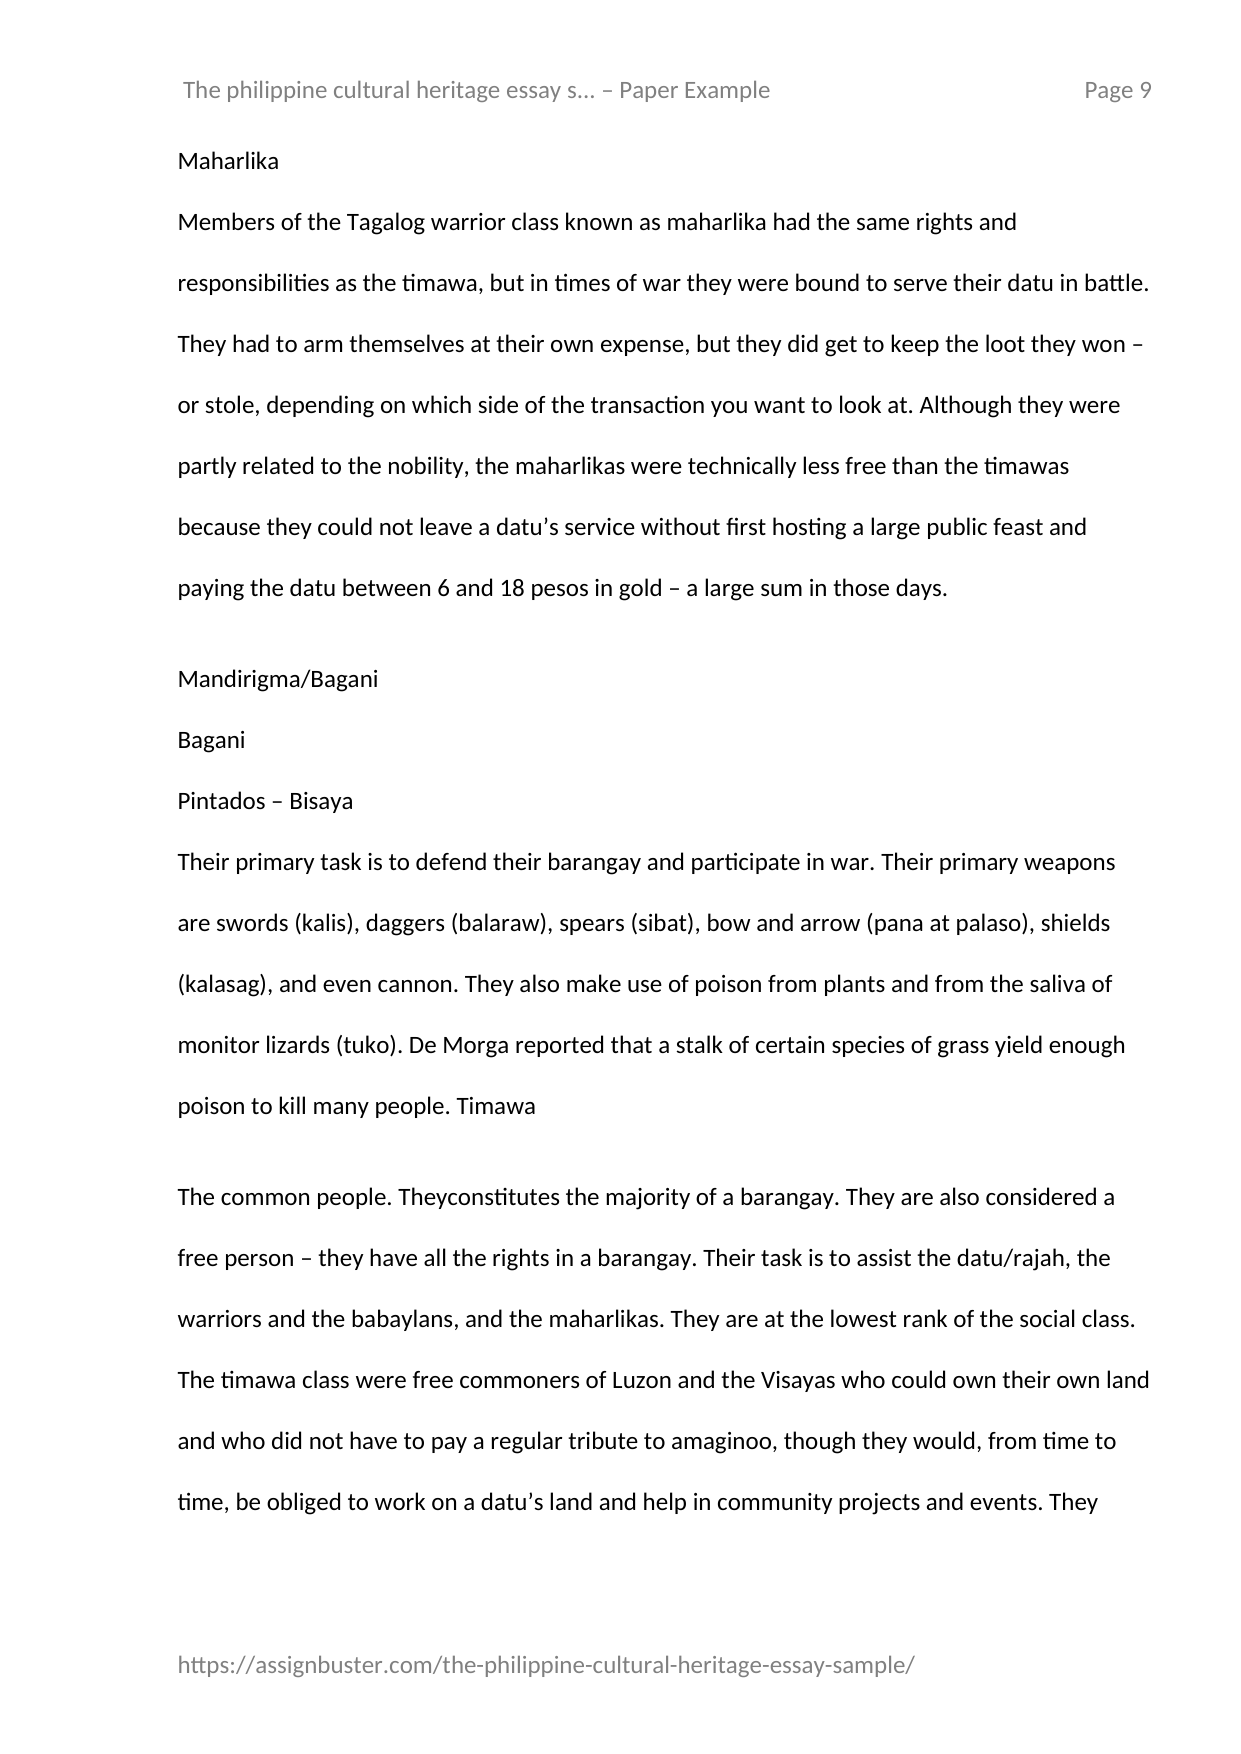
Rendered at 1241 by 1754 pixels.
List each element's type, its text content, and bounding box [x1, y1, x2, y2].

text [177, 1181, 1152, 1516]
text Maharlika Members of the Tagalog warrior class known as maharlika had the same rights and responsibilities as the timawa, but in times of war they were bound to serve their datu in battle. They had to arm themselves at their own expense, but they did get to keep the loot they won – or stole, depending on which side of the transaction you want to look at. Although they were partly related to the nobility, the maharlikas were technically less free than the timawas because they could not leave a datu’s service without first hosting a large public feast and paying the datu between 6 and 18 pesos in gold – a large sum in those days. [177, 145, 1152, 603]
text Mandirigma/Bagani Bagani Pintados – Bisaya Their primary task is to defend their barangay and participate in war. Their primary weapons are swords (kalis), daggers (balaraw), spears (sibat), bow and arrow (pana at palaso), shields (kalasag), and even cannon. They also make use of poison from plants and from the saliva of monitor lizards (tuko). De Morga reported that a stalk of certain species of grass yield enough poison to kill many people. Timawa [177, 663, 1152, 1121]
